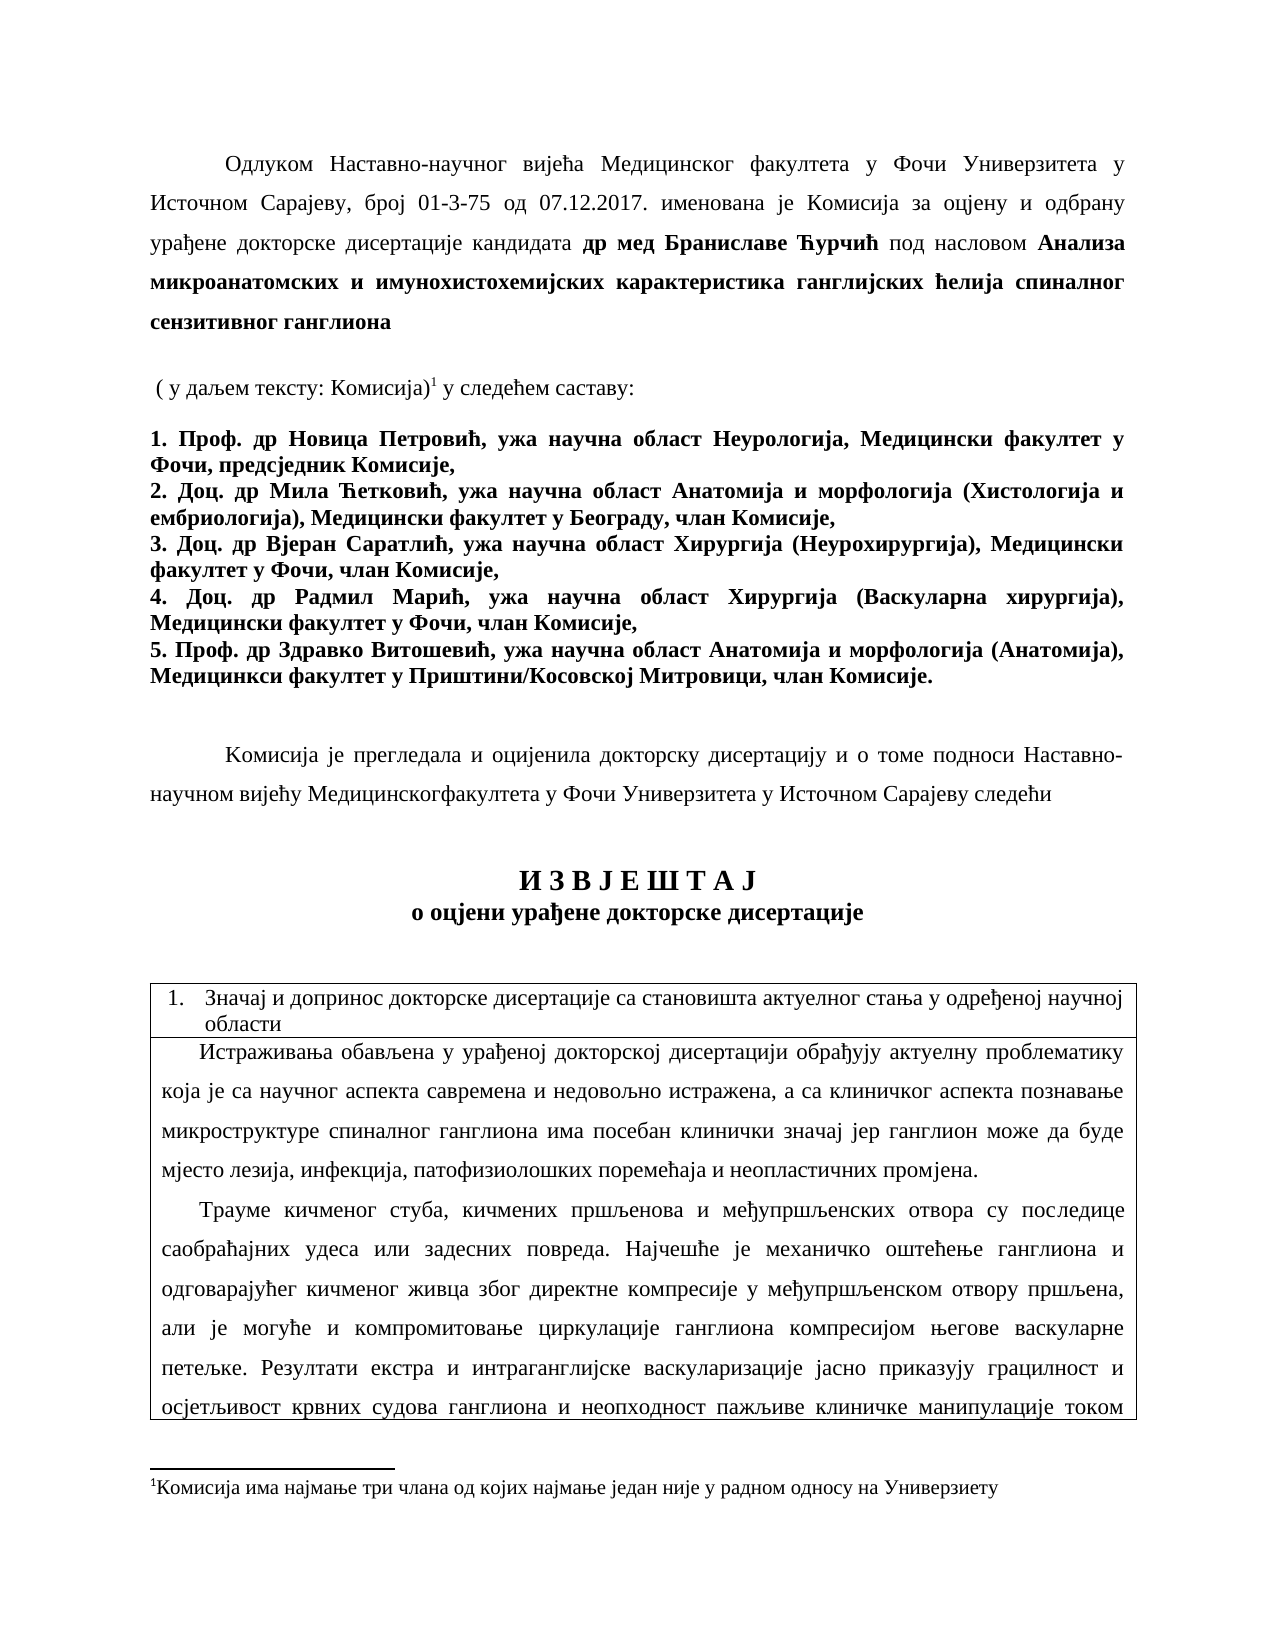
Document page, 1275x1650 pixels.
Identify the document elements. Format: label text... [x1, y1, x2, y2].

text 1. Проф. др Новица Петровић, ужа научна област Неурологија, Медицински факултет у Фочи, предсједник Комисије, [150, 425, 1125, 477]
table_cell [151, 1038, 1136, 1419]
table_header Значај и допринос докторске дисертације са становишта актуелног стања у одређеној научној области [151, 984, 1136, 1037]
text 2. Доц. др Мила Ћетковић, ужа научна област Анатомија и морфологија (Хистологија и ембриологија), Медицински факултет у Београду, члан Комисије, [150, 477, 1125, 530]
text 4. Доц. др Радмил Марић, ужа научна област Хирургија (Васкуларна хирургија), Медицински факултет у Фочи, члан Комисије, [150, 583, 1125, 636]
text о оцјени урађене докторске дисертације [150, 897, 1125, 925]
text Одлуком Наставно-научног вијећа Медицинског факултета у Фочи Универзитета у Источном Сарајеву, број 01-3-75 од 07.12.2017. именована је Комисија за оцјену и одбрану урађене докторске дисертације кандидата др мед Браниславе Ћурчић под насловом Анализа микроанатомских и имунохистохемијских карактеристика ганглијских ћелија спиналног сензитивног ганглиона [150, 150, 1125, 334]
text Kомисија је прегледала и оцијенила докторску дисертацију и о томе подноси Наставно-научном вијећу Медицинскогфакултета у Фочи Универзитета у Источном Сарајеву следећи [150, 741, 1125, 807]
text 3. Доц. др Вјеран Саратлић, ужа научна област Хирургија (Неурохирургија), Медицински факултет у Фочи, члан Комисије, [150, 530, 1125, 583]
text И З В Ј Е Ш Т А Ј [150, 863, 1125, 897]
text ( у даљем тексту: Комисија) у следећем саставу: [150, 374, 1125, 400]
text 5. Проф. др Здравко Витошевић, ужа научна област Анатомија и морфологија (Анатомија), Медицинкси факултет у Приштини/Косовској Митровици, члан Комисије. [150, 636, 1125, 688]
